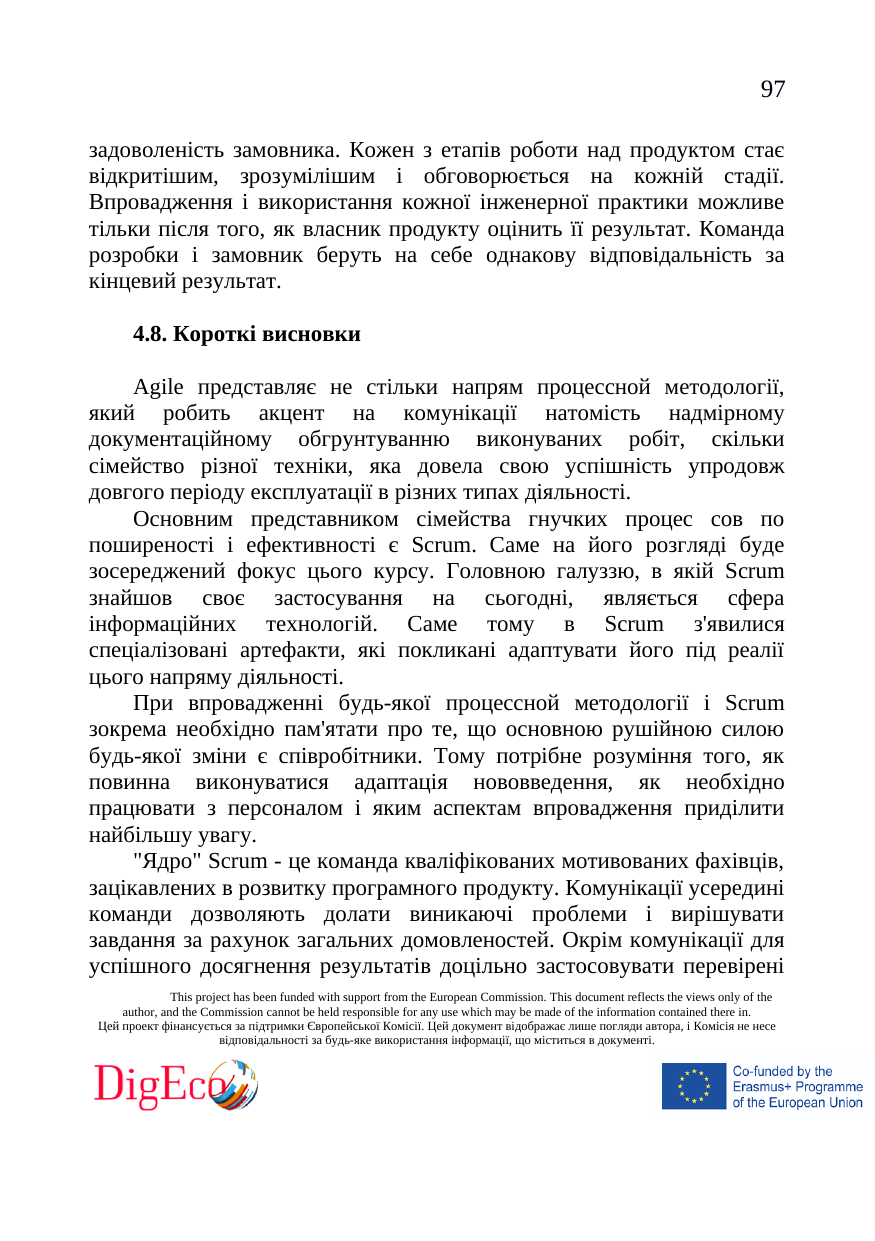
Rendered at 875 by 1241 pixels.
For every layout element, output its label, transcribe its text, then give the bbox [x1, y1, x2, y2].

picture [91, 1055, 261, 1115]
text При впровадженні будь-якої процессной методології і Scrum зокрема необхідно пам'ятати про те, що основною рушійною силою будь-якої зміни є співробітники. Тому потрібне розуміння того, як повинна виконуватися адаптація нововведення, як необхідно працювати з персоналом і яким аспектам впровадження приділити найбільшу увагу. [89, 689, 785, 847]
text Agile представляє не стільки напрям процессной методології, який робить акцент на комунікації натомість надмірному документаційному обгрунтуванню виконуваних робіт, скільки сімейство різної техніки, яка довела свою успішність упродовж довгого періоду експлуатації в різних типах діяльності. [89, 373, 785, 504]
picture [651, 1053, 874, 1118]
subtitle 4.8. Короткі висновки [89, 320, 785, 346]
text Основним представником сімейства гнучких процес сов по поширеності і ефективності є Scrum. Саме на його розгляді буде зосереджений фокус цього курсу. Головною галуззю, в якій Scrum знайшов своє застосування на сьогодні, являється сфера інформаційних технологій. Саме тому в Scrum з'явилися спеціалізовані артефакти, які покликані адаптувати його під реалії цього напряму діяльності. [89, 504, 785, 689]
